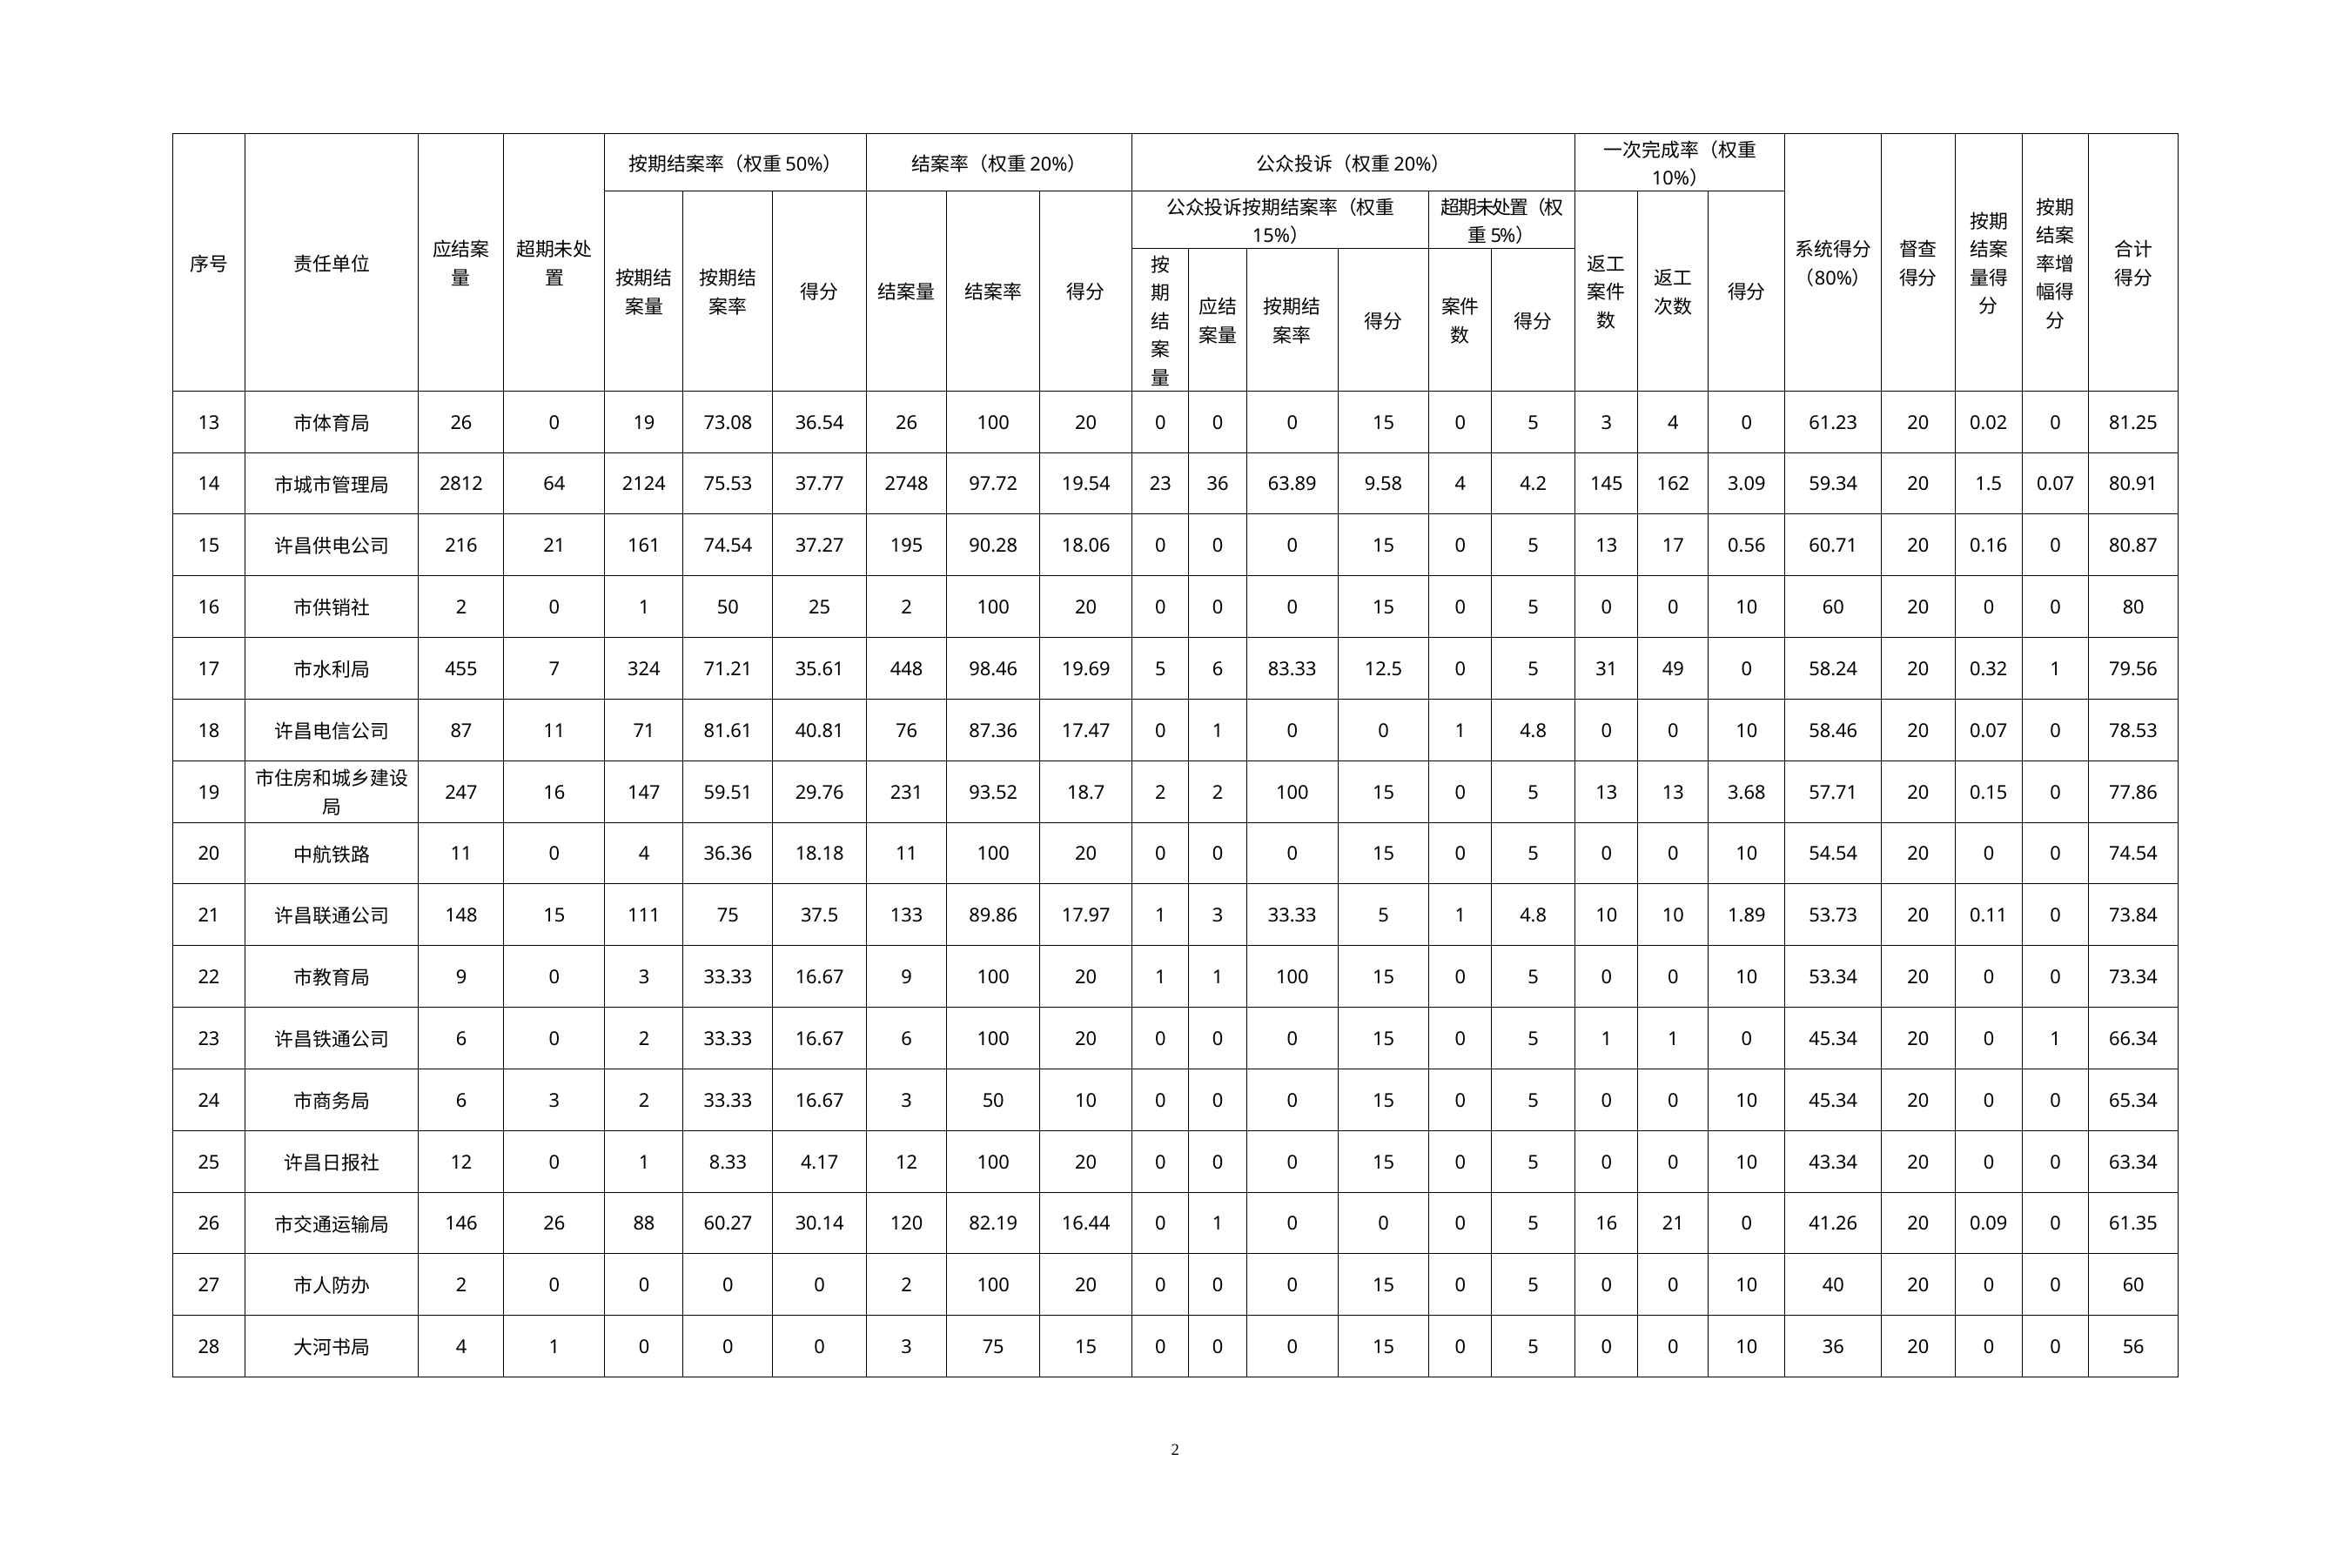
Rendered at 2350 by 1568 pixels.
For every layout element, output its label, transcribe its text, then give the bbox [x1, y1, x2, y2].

table_cell 0 [2023, 761, 2088, 821]
table_cell 41.26 [1785, 1193, 1881, 1253]
table_cell 80.91 [2089, 453, 2178, 513]
table_cell 15 [1339, 1316, 1428, 1377]
table_cell 10 [1709, 576, 1784, 637]
table_cell 5 [1492, 1254, 1574, 1315]
table_cell 455 [419, 638, 503, 699]
table_cell 3 [504, 1069, 604, 1130]
table_header 应结案量 [419, 134, 503, 391]
table_cell 0 [1189, 576, 1246, 637]
table_cell 0 [2023, 1254, 2088, 1315]
table_cell 0 [1429, 823, 1491, 883]
table_cell 0.09 [1956, 1193, 2022, 1253]
table_cell 0 [2023, 884, 2088, 945]
table_cell 5 [1492, 1193, 1574, 1253]
table_cell 28 [173, 1316, 245, 1377]
table_cell 0 [504, 823, 604, 883]
table_cell 0 [504, 1008, 604, 1069]
table_cell 17 [173, 638, 245, 699]
table_cell 20 [1882, 514, 1955, 575]
table_cell 11 [867, 823, 946, 883]
table_cell 5 [1492, 392, 1574, 452]
table_cell 53.73 [1785, 884, 1881, 945]
table_cell 26 [867, 392, 946, 452]
table_cell 20 [1040, 1131, 1131, 1191]
table_cell 0 [1132, 823, 1188, 883]
table_cell 111 [605, 884, 682, 945]
table_cell 21 [504, 514, 604, 575]
table_cell 12 [867, 1131, 946, 1191]
table_cell 0 [1956, 1069, 2022, 1130]
table_cell 45.34 [1785, 1069, 1881, 1130]
table_cell 20 [1040, 946, 1131, 1007]
table_cell 1 [504, 1316, 604, 1377]
table_header 按期结案率增幅得分 [2023, 134, 2088, 391]
table_cell 0 [1429, 1254, 1491, 1315]
table_cell 0 [1247, 576, 1338, 637]
table_cell 市商务局 [245, 1069, 418, 1130]
table_cell 0 [2023, 514, 2088, 575]
table_cell 市供销社 [245, 576, 418, 637]
table_cell 0 [2023, 576, 2088, 637]
table_cell 75 [947, 1316, 1039, 1377]
table_cell 20 [1040, 1254, 1131, 1315]
table_cell 216 [419, 514, 503, 575]
table_cell 按期结案量 [1132, 249, 1188, 391]
table_cell 20 [1882, 823, 1955, 883]
table_cell 1.5 [1956, 453, 2022, 513]
table_cell 10 [1709, 1131, 1784, 1191]
table_cell 0 [1132, 1131, 1188, 1191]
table_cell 231 [867, 761, 946, 821]
table_cell 81.25 [2089, 392, 2178, 452]
table_cell 按期结案率 [1247, 249, 1338, 391]
table_cell 0 [1189, 1069, 1246, 1130]
table_cell 20 [1882, 1316, 1955, 1377]
table_cell 0 [1429, 1316, 1491, 1377]
table_cell 20 [1040, 576, 1131, 637]
table_cell 49 [1638, 638, 1708, 699]
table_cell 得分 [1339, 249, 1428, 391]
table_cell 36.36 [683, 823, 772, 883]
table_cell 43.34 [1785, 1131, 1881, 1191]
table_cell 100 [947, 576, 1039, 637]
table_cell 许昌联通公司 [245, 884, 418, 945]
table_cell 3 [1189, 884, 1246, 945]
table_cell 0.16 [1956, 514, 2022, 575]
table_cell 18.18 [773, 823, 866, 883]
table_cell 324 [605, 638, 682, 699]
table_cell 81.61 [683, 700, 772, 761]
table_cell 1 [1132, 946, 1188, 1007]
table_cell 19 [605, 392, 682, 452]
table_cell 0 [1956, 1131, 2022, 1191]
table_cell 0 [2023, 1069, 2088, 1130]
table_cell 0.32 [1956, 638, 2022, 699]
table_cell 37.77 [773, 453, 866, 513]
table_cell 29.76 [773, 761, 866, 821]
table_cell 60 [2089, 1254, 2178, 1315]
table_cell 0 [1429, 946, 1491, 1007]
table_cell 147 [605, 761, 682, 821]
table_cell 1 [605, 1131, 682, 1191]
table_cell 市教育局 [245, 946, 418, 1007]
table_cell 2 [867, 576, 946, 637]
table_cell 100 [1247, 761, 1338, 821]
table_cell 5 [1492, 823, 1574, 883]
table_cell 16 [504, 761, 604, 821]
table_cell 98.46 [947, 638, 1039, 699]
table_cell 20 [1040, 1008, 1131, 1069]
table_cell 0 [1189, 392, 1246, 452]
table_cell 1 [605, 576, 682, 637]
table_cell 20 [1040, 392, 1131, 452]
table_cell 市体育局 [245, 392, 418, 452]
table_cell 0 [1189, 1008, 1246, 1069]
table_cell 15 [504, 884, 604, 945]
table_cell 26 [504, 1193, 604, 1253]
table_cell 0 [2023, 700, 2088, 761]
table_cell 4.2 [1492, 453, 1574, 513]
table_cell 16.44 [1040, 1193, 1131, 1253]
table_cell 0 [605, 1316, 682, 1377]
table_cell 应结案量 [1189, 249, 1246, 391]
table_cell 5 [1132, 638, 1188, 699]
table_cell 0 [2023, 946, 2088, 1007]
table_cell 0 [773, 1254, 866, 1315]
table_header 公众投诉（权重20%） [1132, 134, 1574, 191]
table_cell 100 [947, 946, 1039, 1007]
table_cell 13 [1638, 761, 1708, 821]
table_cell 100 [947, 1008, 1039, 1069]
table_cell 20 [1882, 1193, 1955, 1253]
table_cell 1 [1189, 1193, 1246, 1253]
table_cell 37.5 [773, 884, 866, 945]
table_cell 58.24 [1785, 638, 1881, 699]
table_cell 0 [1956, 823, 2022, 883]
table_cell 0 [1189, 1316, 1246, 1377]
table_cell 15 [1339, 1254, 1428, 1315]
table_cell 0 [1575, 576, 1637, 637]
table_cell 0 [605, 1254, 682, 1315]
table_cell 20 [1882, 638, 1955, 699]
table_cell 3 [1575, 392, 1637, 452]
table_cell 4.8 [1492, 700, 1574, 761]
table_cell 2 [1132, 761, 1188, 821]
table_cell 12.5 [1339, 638, 1428, 699]
table_cell 0 [1132, 1254, 1188, 1315]
table_cell 2 [419, 1254, 503, 1315]
table_cell 5 [1492, 1008, 1574, 1069]
table_cell 0 [2023, 392, 2088, 452]
table_cell 76 [867, 700, 946, 761]
table_cell 0 [1247, 514, 1338, 575]
table_cell 结案率 [947, 191, 1039, 391]
table_header 督查得分 [1882, 134, 1955, 391]
table_cell 19.69 [1040, 638, 1131, 699]
table_cell 73.08 [683, 392, 772, 452]
table_cell 15 [1339, 514, 1428, 575]
table_cell 162 [1638, 453, 1708, 513]
table_cell 0 [1247, 700, 1338, 761]
table_cell 15 [1339, 823, 1428, 883]
table_cell 60.71 [1785, 514, 1881, 575]
table_cell 11 [419, 823, 503, 883]
table_cell 3 [867, 1069, 946, 1130]
table_cell 0 [1638, 700, 1708, 761]
table_cell 87 [419, 700, 503, 761]
table_cell 33.33 [1247, 884, 1338, 945]
table_cell 448 [867, 638, 946, 699]
table_cell 16 [173, 576, 245, 637]
table_cell 0 [1247, 1008, 1338, 1069]
table_cell 61.35 [2089, 1193, 2178, 1253]
table_cell 77.86 [2089, 761, 2178, 821]
table_cell 大河书局 [245, 1316, 418, 1377]
table_cell 0 [1638, 1254, 1708, 1315]
table_cell 0.11 [1956, 884, 2022, 945]
table_cell 64 [504, 453, 604, 513]
table_cell 20 [1882, 884, 1955, 945]
table_cell 0 [1638, 1131, 1708, 1191]
table_cell 0 [1189, 1254, 1246, 1315]
table_cell 0 [1132, 576, 1188, 637]
table_cell 16.67 [773, 1008, 866, 1069]
table_cell 0 [1132, 1008, 1188, 1069]
table_cell 73.84 [2089, 884, 2178, 945]
table_cell 100 [947, 392, 1039, 452]
table_cell 0 [2023, 823, 2088, 883]
table_cell 1 [1189, 946, 1246, 1007]
table_cell 0 [1247, 1069, 1338, 1130]
table_cell 0 [1575, 1316, 1637, 1377]
table_cell 0 [504, 1254, 604, 1315]
table_cell 16.67 [773, 946, 866, 1007]
table_cell 79.56 [2089, 638, 2178, 699]
table_cell 25 [773, 576, 866, 637]
table_cell 0 [1575, 1069, 1637, 1130]
table_cell 1 [1575, 1008, 1637, 1069]
table_cell 0 [1429, 1131, 1491, 1191]
table_cell 市交通运输局 [245, 1193, 418, 1253]
table_cell 15 [1040, 1316, 1131, 1377]
table_cell 66.34 [2089, 1008, 2178, 1069]
table_cell 61.23 [1785, 392, 1881, 452]
table_cell 0 [504, 946, 604, 1007]
table_cell 16 [1575, 1193, 1637, 1253]
table_cell 33.33 [683, 1008, 772, 1069]
table_cell 65.34 [2089, 1069, 2178, 1130]
table_cell 0 [1709, 1193, 1784, 1253]
table_cell 21 [1638, 1193, 1708, 1253]
table_header 超期未处置 [504, 134, 604, 391]
table_cell 63.89 [1247, 453, 1338, 513]
table_cell 45.34 [1785, 1008, 1881, 1069]
table_cell 71 [605, 700, 682, 761]
table_cell 12 [419, 1131, 503, 1191]
table_cell 0.07 [1956, 700, 2022, 761]
table_cell 0 [2023, 1131, 2088, 1191]
table_cell 247 [419, 761, 503, 821]
table_cell 19.54 [1040, 453, 1131, 513]
table_cell 4.17 [773, 1131, 866, 1191]
table_cell 100 [947, 1254, 1039, 1315]
table_cell 59.34 [1785, 453, 1881, 513]
table_cell 0 [1429, 761, 1491, 821]
table_cell 145 [1575, 453, 1637, 513]
table_cell 10 [1575, 884, 1637, 945]
table_cell 13 [173, 392, 245, 452]
table_cell 74.54 [683, 514, 772, 575]
table_cell 14 [173, 453, 245, 513]
table_cell 1.89 [1709, 884, 1784, 945]
table_cell 得分 [1040, 191, 1131, 391]
table_cell 15 [1339, 1131, 1428, 1191]
table_cell 10 [1709, 1316, 1784, 1377]
table_cell 4 [419, 1316, 503, 1377]
table_cell 0.02 [1956, 392, 2022, 452]
table_cell 10 [1709, 823, 1784, 883]
table_cell 0 [1709, 638, 1784, 699]
table_cell 返工案件数 [1575, 191, 1637, 391]
table_cell 0 [2023, 1193, 2088, 1253]
table_cell 20 [1882, 700, 1955, 761]
table_cell 5 [1492, 1316, 1574, 1377]
table_cell 0 [1429, 1193, 1491, 1253]
table_cell 59.51 [683, 761, 772, 821]
table_cell 18.06 [1040, 514, 1131, 575]
table_cell 0 [1339, 1193, 1428, 1253]
table_cell 100 [1247, 946, 1338, 1007]
table_cell 0 [1575, 1254, 1637, 1315]
table_cell 16.67 [773, 1069, 866, 1130]
table_cell 3 [605, 946, 682, 1007]
table_cell 15 [1339, 761, 1428, 821]
table_cell 0 [1189, 1131, 1246, 1191]
table_cell 0 [1575, 1131, 1637, 1191]
table_cell 50 [947, 1069, 1039, 1130]
table_cell 73.34 [2089, 946, 2178, 1007]
table_cell 40 [1785, 1254, 1881, 1315]
table_cell 5 [1492, 946, 1574, 1007]
table_cell 1 [1132, 884, 1188, 945]
table_cell 结案量 [867, 191, 946, 391]
table_cell 0 [1956, 946, 2022, 1007]
table_cell 50 [683, 576, 772, 637]
table_cell 4 [605, 823, 682, 883]
table_cell 市住房和城乡建设局 [245, 761, 418, 821]
table_cell 5 [1492, 638, 1574, 699]
table_cell 0 [1189, 823, 1246, 883]
table_cell 71.21 [683, 638, 772, 699]
table_cell 许昌电信公司 [245, 700, 418, 761]
table_cell 17.47 [1040, 700, 1131, 761]
table_cell 0 [1429, 638, 1491, 699]
table_cell 0 [1638, 823, 1708, 883]
table_cell 8.33 [683, 1131, 772, 1191]
table_cell 100 [947, 823, 1039, 883]
table_cell 133 [867, 884, 946, 945]
table_cell 18.7 [1040, 761, 1131, 821]
table_cell 57.71 [1785, 761, 1881, 821]
table_cell 90.28 [947, 514, 1039, 575]
table_cell 0 [1132, 1069, 1188, 1130]
table_cell 0 [1247, 1131, 1338, 1191]
table_cell 0 [1429, 1008, 1491, 1069]
table_cell 100 [947, 1131, 1039, 1191]
table_cell 5 [1492, 1131, 1574, 1191]
table_cell 60 [1785, 576, 1881, 637]
table_cell 20 [1882, 392, 1955, 452]
table_cell 5 [1492, 1069, 1574, 1130]
table_cell 10 [1709, 1069, 1784, 1130]
table_cell 0 [1956, 1316, 2022, 1377]
table_cell 中航铁路 [245, 823, 418, 883]
table_cell 148 [419, 884, 503, 945]
table_cell 公众投诉按期结案率（权重15%） [1132, 191, 1428, 248]
table_cell 0 [1429, 1069, 1491, 1130]
table_cell 5 [1492, 514, 1574, 575]
table_cell 75 [683, 884, 772, 945]
table_cell 7 [504, 638, 604, 699]
table_cell 9 [867, 946, 946, 1007]
table_cell 3.09 [1709, 453, 1784, 513]
table_cell 超期未处置（权重5%） [1429, 191, 1574, 248]
table_cell 120 [867, 1193, 946, 1253]
table_cell 23 [173, 1008, 245, 1069]
table_cell 56 [2089, 1316, 2178, 1377]
table_cell 0 [1189, 514, 1246, 575]
table_cell 10 [1638, 884, 1708, 945]
table_cell 26 [173, 1193, 245, 1253]
table_cell 54.54 [1785, 823, 1881, 883]
table_cell 按期结案率 [683, 191, 772, 391]
table_cell 22 [173, 946, 245, 1007]
table_cell 9 [419, 946, 503, 1007]
table_cell 6 [867, 1008, 946, 1069]
table_cell 161 [605, 514, 682, 575]
table_cell 10 [1709, 700, 1784, 761]
table_cell 0 [773, 1316, 866, 1377]
table_cell 1 [1189, 700, 1246, 761]
table_header 合计 得分 [2089, 134, 2178, 391]
table_cell 53.34 [1785, 946, 1881, 1007]
table_cell 0 [1429, 514, 1491, 575]
table_cell 4 [1638, 392, 1708, 452]
table_cell 1 [1638, 1008, 1708, 1069]
table_cell 20 [1882, 453, 1955, 513]
table_cell 许昌供电公司 [245, 514, 418, 575]
table_cell 市水利局 [245, 638, 418, 699]
table_cell 0 [1132, 700, 1188, 761]
table_cell 17.97 [1040, 884, 1131, 945]
table_cell 市城市管理局 [245, 453, 418, 513]
table_cell 78.53 [2089, 700, 2178, 761]
table_cell 案件数 [1429, 249, 1491, 391]
table_cell 15 [1339, 1008, 1428, 1069]
table_cell 1 [2023, 638, 2088, 699]
table_cell 2124 [605, 453, 682, 513]
table_cell 0 [1429, 576, 1491, 637]
table_cell 6 [419, 1008, 503, 1069]
table_cell 0 [1132, 392, 1188, 452]
table_cell 0 [1132, 514, 1188, 575]
table_cell 1 [1429, 884, 1491, 945]
table_cell 30.14 [773, 1193, 866, 1253]
table_cell 2812 [419, 453, 503, 513]
table_cell 许昌铁通公司 [245, 1008, 418, 1069]
table_cell 0 [1429, 392, 1491, 452]
table_cell 82.19 [947, 1193, 1039, 1253]
table_cell 许昌日报社 [245, 1131, 418, 1191]
table_cell 1 [1429, 700, 1491, 761]
table_cell 市人防办 [245, 1254, 418, 1315]
table_cell 0 [1575, 700, 1637, 761]
table_cell 20 [1882, 1069, 1955, 1130]
table_cell 20 [1040, 823, 1131, 883]
table_cell 36 [1189, 453, 1246, 513]
table_cell 0 [1247, 1254, 1338, 1315]
table_cell 20 [1882, 1008, 1955, 1069]
table_cell 24 [173, 1069, 245, 1130]
table_cell 0 [683, 1254, 772, 1315]
table_cell 10 [1040, 1069, 1131, 1130]
table_cell 0 [1575, 946, 1637, 1007]
table_cell 0 [1956, 1254, 2022, 1315]
table_cell 0 [1339, 700, 1428, 761]
table_cell 0 [1247, 1316, 1338, 1377]
table_cell 15 [1339, 946, 1428, 1007]
table_cell 26 [419, 392, 503, 452]
table_cell 36.54 [773, 392, 866, 452]
table_cell 0 [504, 392, 604, 452]
table_cell 10 [1709, 1254, 1784, 1315]
table_cell 75.53 [683, 453, 772, 513]
table_cell 195 [867, 514, 946, 575]
table_cell 0 [2023, 1316, 2088, 1377]
table_cell 20 [1882, 761, 1955, 821]
table_cell 15 [1339, 576, 1428, 637]
table_cell 0 [1247, 1193, 1338, 1253]
table_header 一次完成率（权重10%） [1575, 134, 1784, 191]
table_cell 0.07 [2023, 453, 2088, 513]
table_header 结案率（权重20%） [867, 134, 1131, 191]
table_cell 20 [1882, 946, 1955, 1007]
table_cell 2 [605, 1069, 682, 1130]
table_cell 0 [1575, 823, 1637, 883]
table_cell 74.54 [2089, 823, 2178, 883]
table_cell 97.72 [947, 453, 1039, 513]
table_cell 20 [1882, 1131, 1955, 1191]
table_cell 4.8 [1492, 884, 1574, 945]
table_header 责任单位 [245, 134, 418, 391]
table_cell 5 [1492, 761, 1574, 821]
table_cell 5 [1339, 884, 1428, 945]
table_header 序号 [173, 134, 245, 391]
table_header 按期结案量得分 [1956, 134, 2022, 391]
table_cell 83.33 [1247, 638, 1338, 699]
table_cell 13 [1575, 514, 1637, 575]
table_cell 4 [1429, 453, 1491, 513]
table_cell 6 [419, 1069, 503, 1130]
table_cell 33.33 [683, 1069, 772, 1130]
table_cell 17 [1638, 514, 1708, 575]
table_cell 0 [683, 1316, 772, 1377]
table_cell 1 [2023, 1008, 2088, 1069]
table_cell 6 [1189, 638, 1246, 699]
table_cell 13 [1575, 761, 1637, 821]
table_cell 18 [173, 700, 245, 761]
table_cell 2 [867, 1254, 946, 1315]
table_cell 89.86 [947, 884, 1039, 945]
table_cell 返工次数 [1638, 191, 1708, 391]
table_cell 36 [1785, 1316, 1881, 1377]
table_cell 0 [1638, 1069, 1708, 1130]
table_cell 3 [867, 1316, 946, 1377]
table_cell 0 [1956, 576, 2022, 637]
table_cell 31 [1575, 638, 1637, 699]
table_cell 0 [1638, 946, 1708, 1007]
table_cell 37.27 [773, 514, 866, 575]
table_cell 0 [1638, 576, 1708, 637]
table_cell 11 [504, 700, 604, 761]
table_cell 20 [1882, 1254, 1955, 1315]
table_cell 2748 [867, 453, 946, 513]
table_cell 0 [1132, 1193, 1188, 1253]
table_cell 2 [419, 576, 503, 637]
table_cell 80.87 [2089, 514, 2178, 575]
table_cell 20 [1882, 576, 1955, 637]
table_cell 5 [1492, 576, 1574, 637]
table_cell 21 [173, 884, 245, 945]
table_cell 19 [173, 761, 245, 821]
table_header 系统得分（80%） [1785, 134, 1881, 391]
table_header 按期结案率（权重50%） [605, 134, 866, 191]
table_cell 15 [173, 514, 245, 575]
table_cell 2 [1189, 761, 1246, 821]
table_cell 15 [1339, 1069, 1428, 1130]
table_cell 0.56 [1709, 514, 1784, 575]
table_cell 0 [1638, 1316, 1708, 1377]
table_cell 0 [1956, 1008, 2022, 1069]
table_cell 得分 [773, 191, 866, 391]
table_cell 35.61 [773, 638, 866, 699]
table_cell 得分 [1492, 249, 1574, 391]
table_cell 10 [1709, 946, 1784, 1007]
table_cell 88 [605, 1193, 682, 1253]
table_cell 146 [419, 1193, 503, 1253]
table_cell 25 [173, 1131, 245, 1191]
table_cell 3.68 [1709, 761, 1784, 821]
table_cell 33.33 [683, 946, 772, 1007]
table_cell 60.27 [683, 1193, 772, 1253]
table_cell 0 [504, 1131, 604, 1191]
table_cell 按期结案量 [605, 191, 682, 391]
table_cell 15 [1339, 392, 1428, 452]
table_cell 0 [504, 576, 604, 637]
table_cell 9.58 [1339, 453, 1428, 513]
table_cell 80 [2089, 576, 2178, 637]
table_cell 0 [1132, 1316, 1188, 1377]
table_cell 0 [1709, 1008, 1784, 1069]
table_cell 0 [1709, 392, 1784, 452]
table_cell 40.81 [773, 700, 866, 761]
table_cell 20 [173, 823, 245, 883]
table_cell 0.15 [1956, 761, 2022, 821]
table_cell 27 [173, 1254, 245, 1315]
table_cell 2 [605, 1008, 682, 1069]
table_cell 23 [1132, 453, 1188, 513]
table_cell 58.46 [1785, 700, 1881, 761]
table_cell 63.34 [2089, 1131, 2178, 1191]
table_cell 93.52 [947, 761, 1039, 821]
table_cell 0 [1247, 823, 1338, 883]
table_cell 87.36 [947, 700, 1039, 761]
table_cell 0 [1247, 392, 1338, 452]
table_cell 得分 [1709, 191, 1784, 391]
